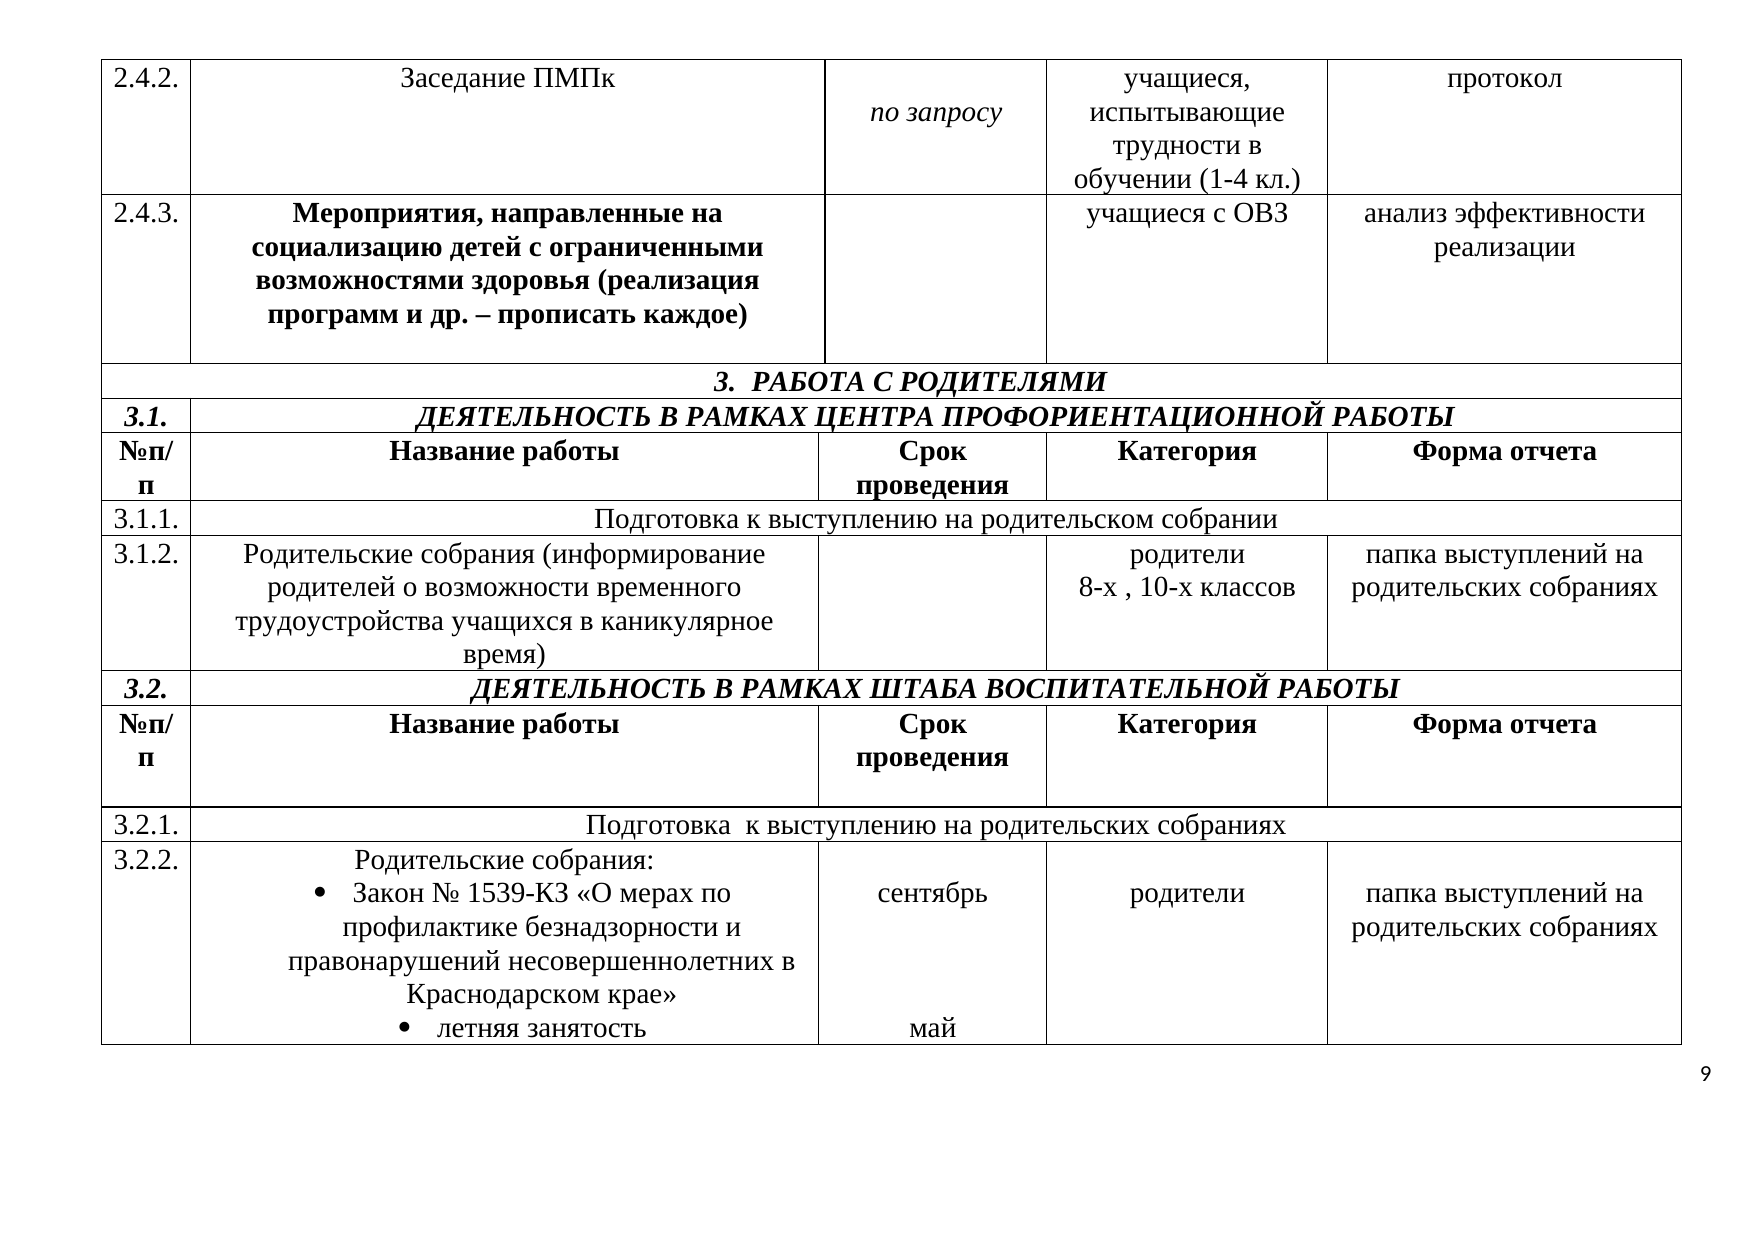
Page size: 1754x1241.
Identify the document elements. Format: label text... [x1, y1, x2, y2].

table_cell Категория [1047, 706, 1327, 806]
table_cell 3.1.2. [102, 536, 190, 670]
table_cell 3.2. [102, 671, 190, 705]
table_cell 2.4.2. [102, 60, 190, 194]
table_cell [1047, 60, 1327, 194]
table_cell Название работы [191, 433, 818, 500]
table_cell протокол [1328, 60, 1681, 194]
table_cell Подготовка к выступлению на родительских собраниях [191, 808, 1681, 841]
table_cell Мероприятия, направленные на социализацию детей с ограниченными возможностями здоровья (реализация программ и др. – прописать каждое) [191, 195, 824, 363]
table_cell Срок проведения [819, 433, 1046, 500]
table_cell сентябрь май [819, 842, 1046, 1043]
table_cell родители 8-х , 10-х классов [1047, 536, 1327, 670]
table_cell №п/п [102, 706, 190, 806]
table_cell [1328, 842, 1681, 1043]
table_cell ДЕЯТЕЛЬНОСТЬ В РАМКАХ ЦЕНТРА ПРОФОРИЕНТАЦИОННОЙ РАБОТЫ [191, 399, 1681, 432]
table_cell [826, 195, 1046, 363]
table_cell Подготовка к выступлению на родительском собрании [191, 501, 1681, 535]
table_cell №п/п [102, 433, 190, 500]
table_cell Форма отчета [1328, 433, 1681, 500]
table_cell родители [1047, 842, 1327, 1043]
table_cell Родительские собрания (информирование родителей о возможности временного трудоустройства учащихся в каникулярное время) [191, 536, 818, 670]
table_cell 2.4.3. [102, 195, 190, 363]
table_cell 3.1. [102, 399, 190, 432]
table_cell 3.2.2. [102, 842, 190, 1043]
table_cell Категория [1047, 433, 1327, 500]
table_cell [819, 536, 1046, 670]
table_cell ДЕЯТЕЛЬНОСТЬ В РАМКАХ ШТАБА ВОСПИТАТЕЛЬНОЙ РАБОТЫ [191, 671, 1681, 705]
table_cell Срок проведения [819, 706, 1046, 806]
table_cell РАБОТА С РОДИТЕЛЯМИ [102, 364, 1681, 398]
table_cell Заседание ПМПк [191, 60, 824, 194]
table_cell Название работы [191, 706, 818, 806]
table_cell 3.1.1. [102, 501, 190, 535]
table_cell 3.2.1. [102, 808, 190, 841]
table_cell учащиеся с ОВЗ [1047, 195, 1327, 363]
table_cell папка выступлений на родительских собраниях [1328, 536, 1681, 670]
table_cell по запросу [826, 60, 1046, 194]
table_cell анализ эффективности реализации [1328, 195, 1681, 363]
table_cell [191, 842, 818, 1043]
table_cell Форма отчета [1328, 706, 1681, 806]
